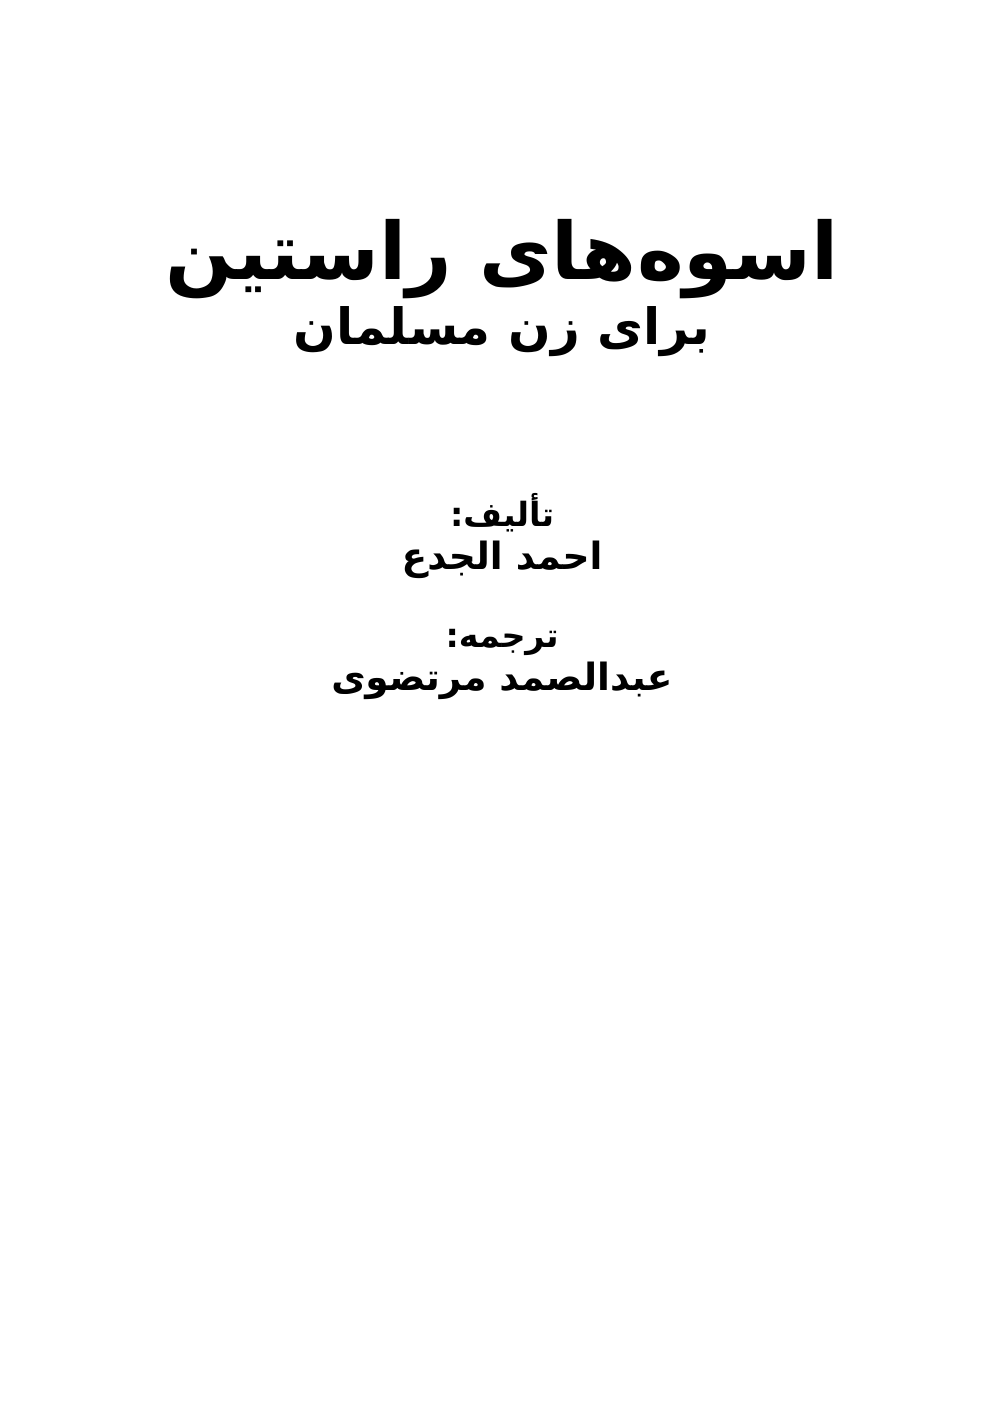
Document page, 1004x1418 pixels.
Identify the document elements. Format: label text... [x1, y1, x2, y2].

text برای زن مسلمان [112, 298, 892, 356]
text تألیف: [112, 495, 892, 534]
text اسوه‌های راستین [112, 206, 892, 298]
text عبدالصمد مرتضوی [112, 655, 892, 699]
text احمد الجدع [112, 534, 892, 578]
text ترجمه: [112, 616, 892, 655]
